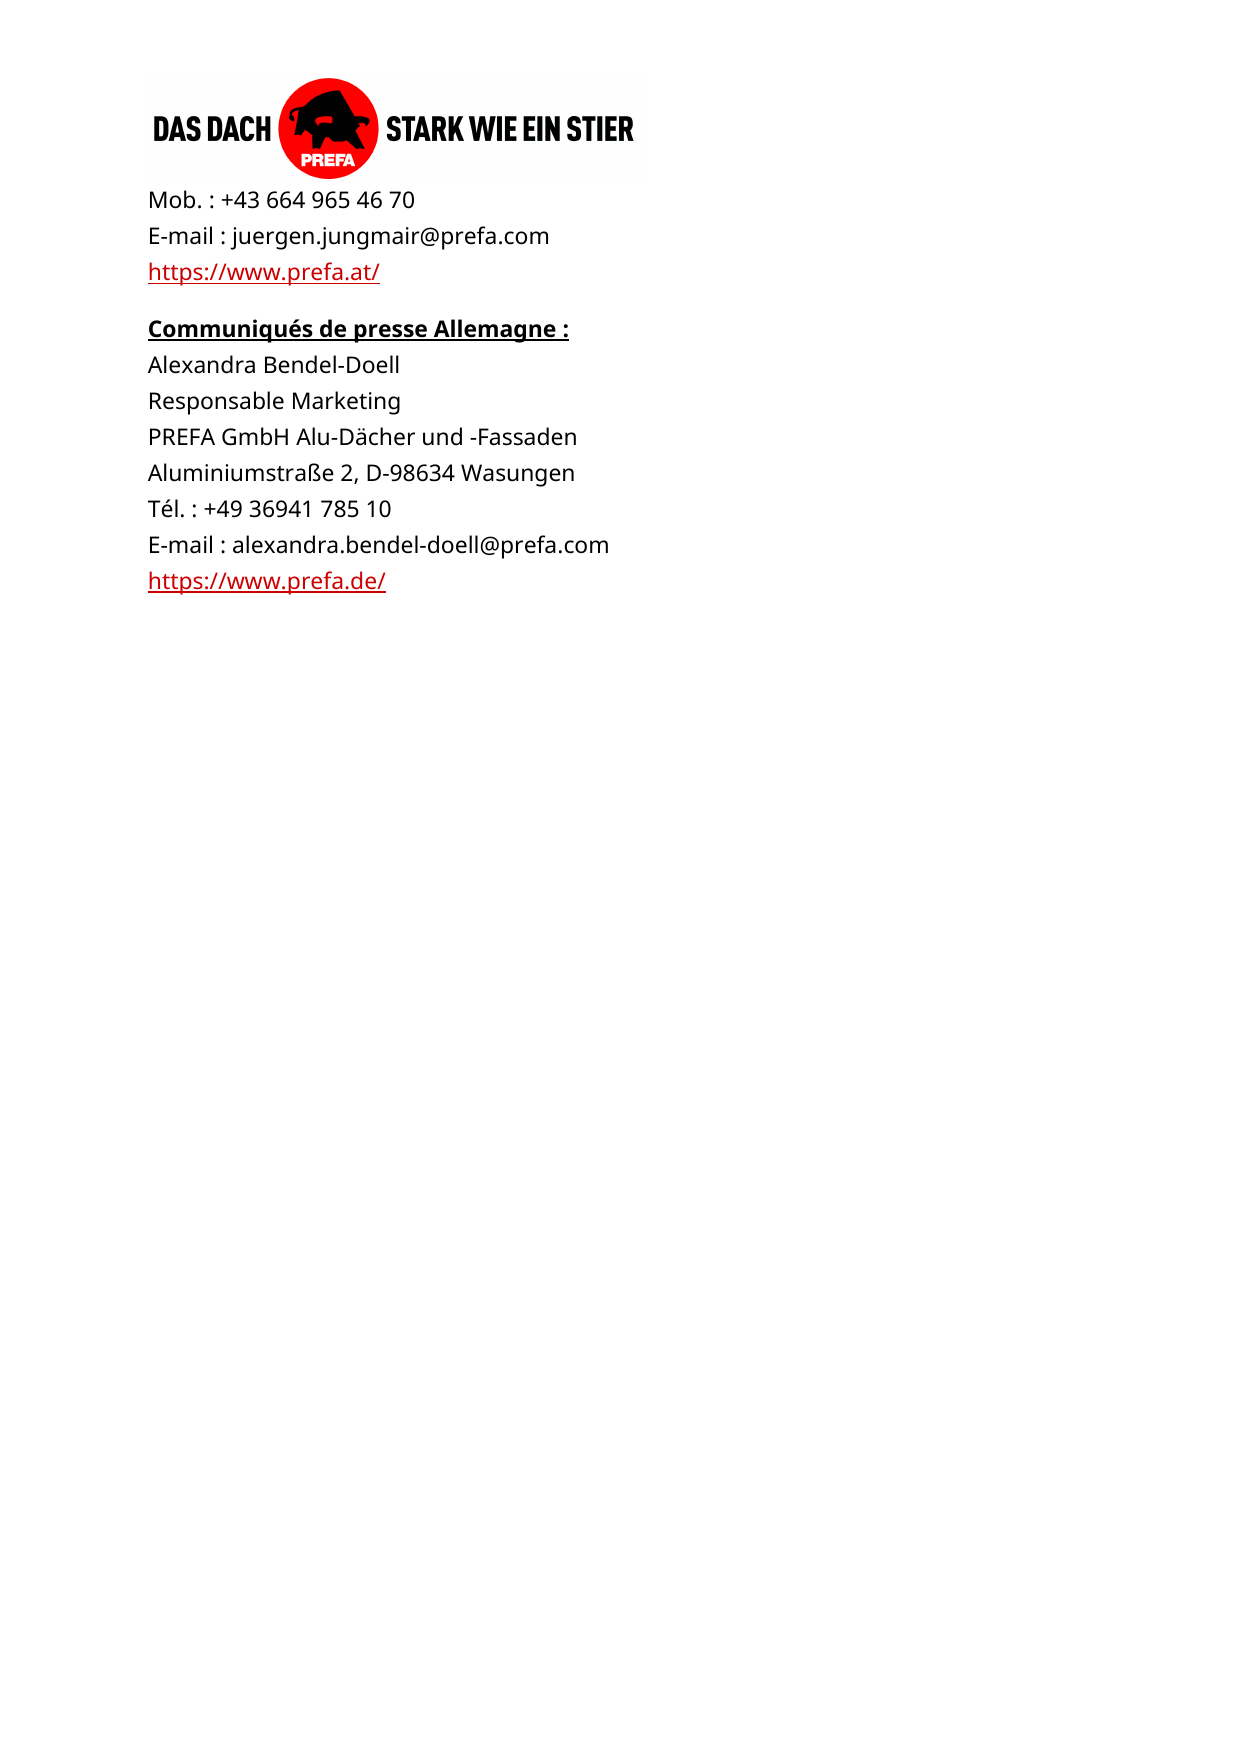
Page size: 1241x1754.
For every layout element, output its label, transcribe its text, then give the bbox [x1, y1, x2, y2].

picture [147, 73, 647, 185]
text Tél. : +49 36941 785 10 [148, 493, 1093, 524]
text E-mail : alexandra.bendel-doell@prefa.com [148, 529, 1093, 560]
text Responsable Marketing [148, 385, 1093, 416]
text https://www.prefa.de/ [148, 564, 1093, 596]
text Mob. : +43 664 965 46 70 [148, 184, 1093, 216]
text Communiqués de presse Allemagne : [148, 313, 1093, 344]
text E-mail : juergen.jungmair@prefa.com [148, 220, 1093, 252]
text https://www.prefa.at/ [148, 256, 1093, 287]
text Alexandra Bendel-Doell [148, 349, 1093, 380]
text PREFA GmbH Alu-Dächer und -Fassaden [148, 421, 1093, 452]
text Aluminiumstraße 2, D-98634 Wasungen [148, 457, 1093, 488]
